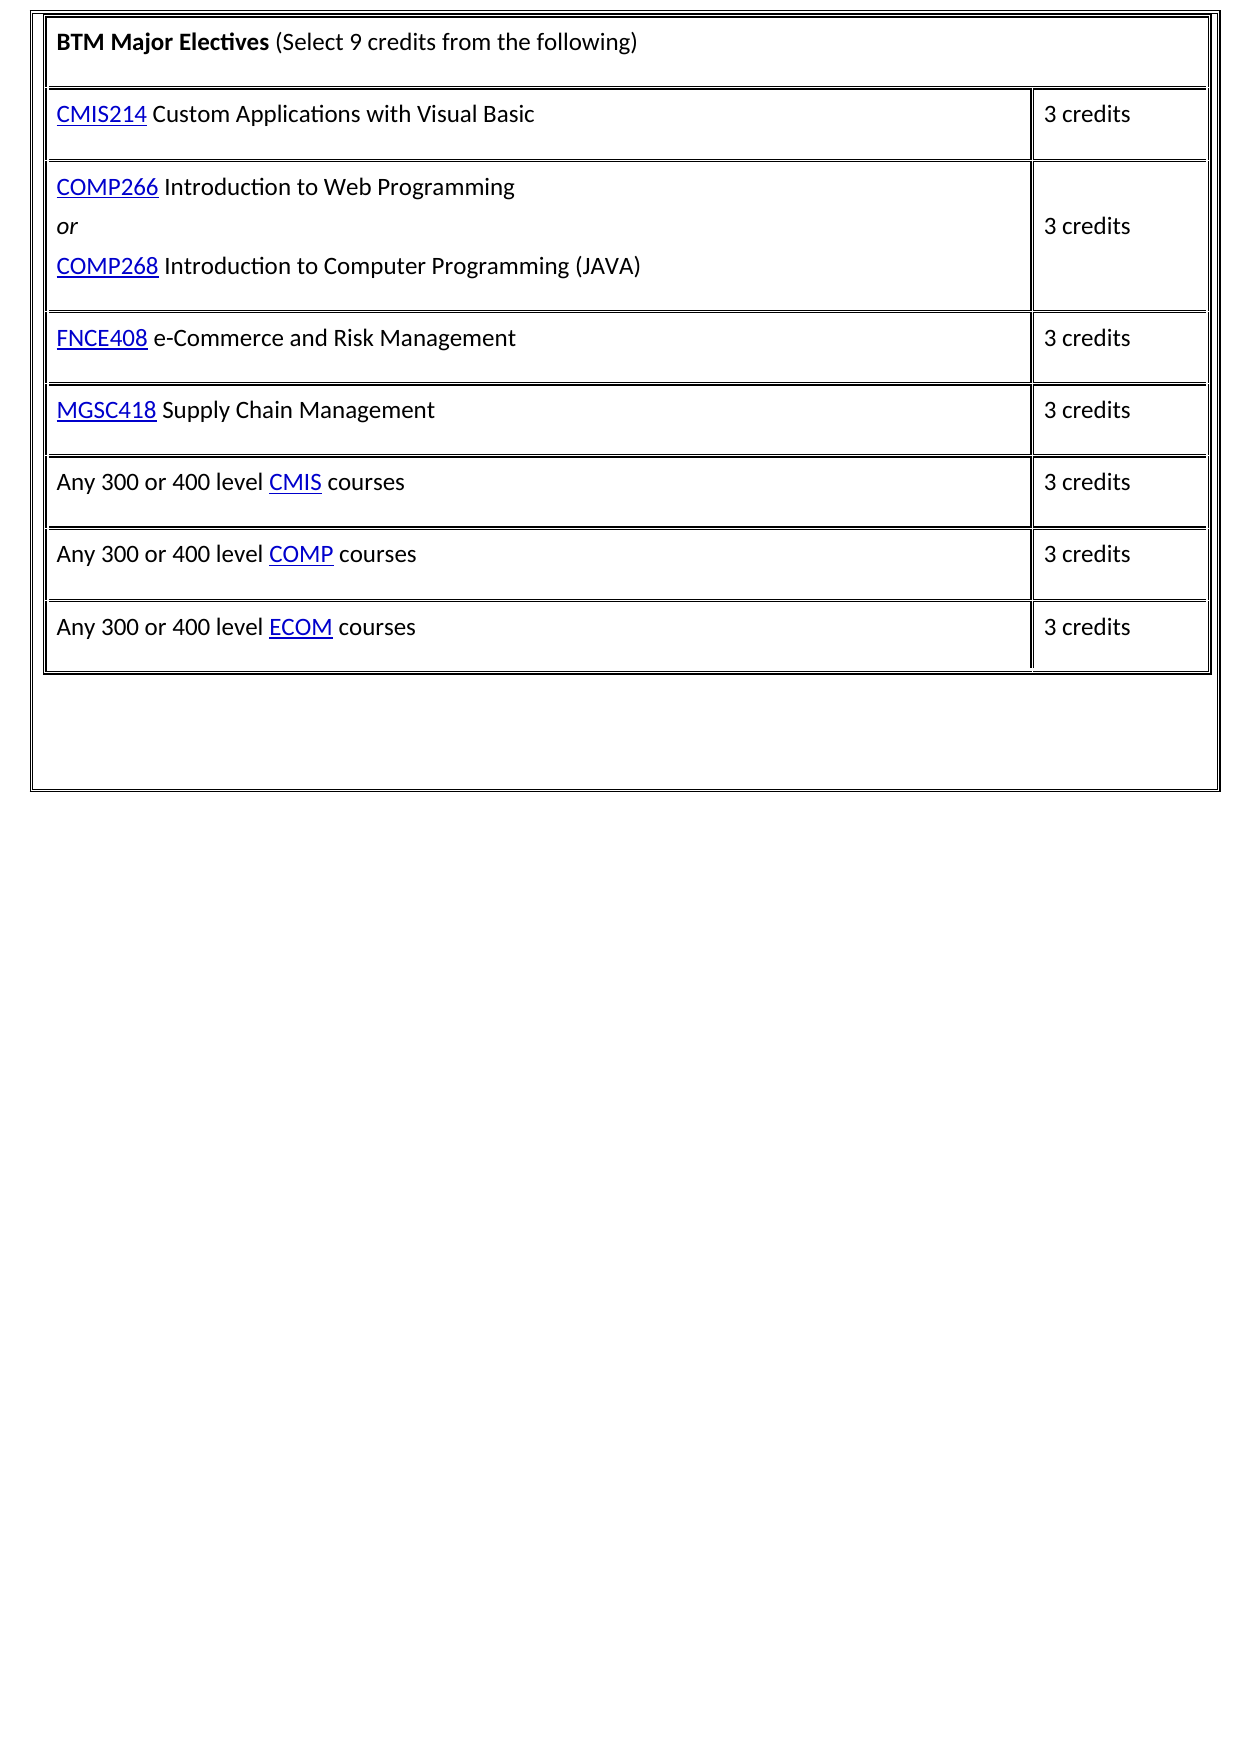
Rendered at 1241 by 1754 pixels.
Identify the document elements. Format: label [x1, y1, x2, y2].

table_cell [33, 14, 1217, 788]
